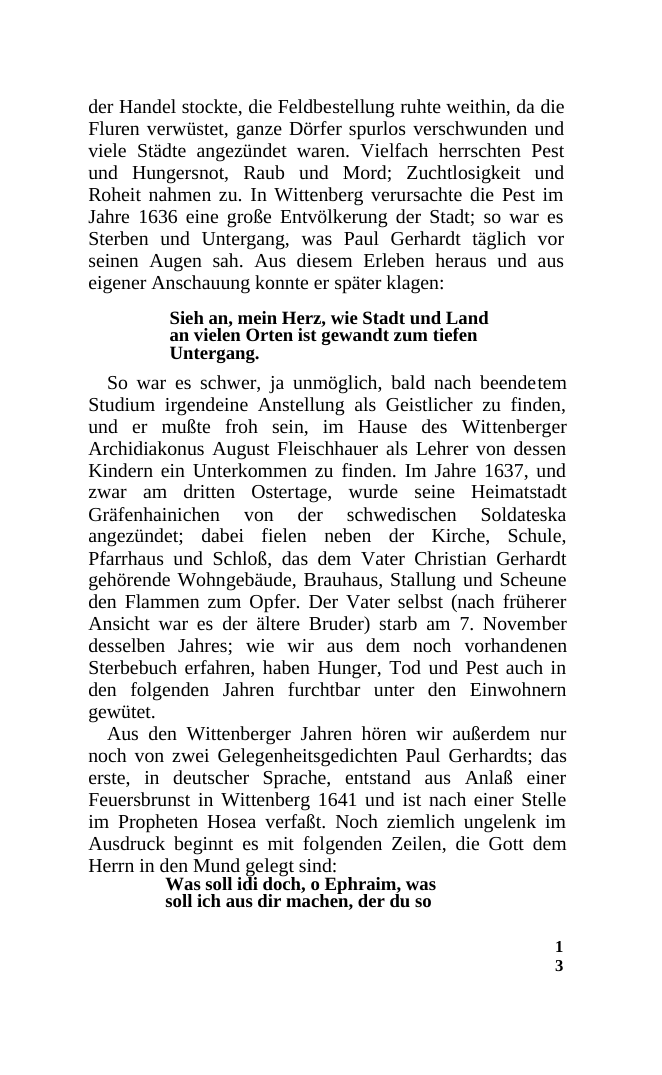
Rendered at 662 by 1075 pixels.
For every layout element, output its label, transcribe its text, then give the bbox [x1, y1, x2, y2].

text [165, 877, 438, 911]
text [88, 96, 565, 294]
text So war es schwer, ja unmöglich, bald nach beendetem Studium irgendeine Anstellung als Geistlicher zu finden, und er mußte froh sein, im Hause des Wittenberger Archidiakonus August Fleischhauer als Lehrer von dessen Kindern ein Unterkommen zu finden. Im Jahre 1637, und zwar am dritten Ostertage, wurde seine Heimatstadt Gräfenhainichen von der schwedischen Soldateska angezündet; dabei fielen neben der Kirche, Schule, Pfarrhaus und Schloß, das dem Vater Christian Gerhardt gehörende Wohngebäude, Brauhaus, Stallung und Scheune den Flammen zum Opfer. Der Vater selbst (nach früherer Ansicht war es der ältere Bruder) starb am 7. November desselben Jahres; wie wir aus dem noch vorhandenen Sterbebuch erfahren, haben Hunger, Tod und Pest auch in den folgenden Jahren furchtbar unter den Einwohnern gewütet. [88, 372, 567, 723]
text Aus den Wittenberger Jahren hören wir außerdem nur noch von zwei Gelegenheitsgedichten Paul Gerhardts; das erste, in deutscher Sprache, entstand aus Anlaß einer Feuersbrunst in Wittenberg 1641 und ist nach einer Stelle im Propheten Hosea verfaßt. Noch ziemlich ungelenk im Ausdruck beginnt es mit folgenden Zeilen, die Gott dem Herrn in den Mund gelegt sind: [88, 723, 567, 877]
text Sieh an, mein Herz, wie Stadt und Land an vielen Orten ist gewandt zum tiefen Untergang. [169, 310, 502, 363]
